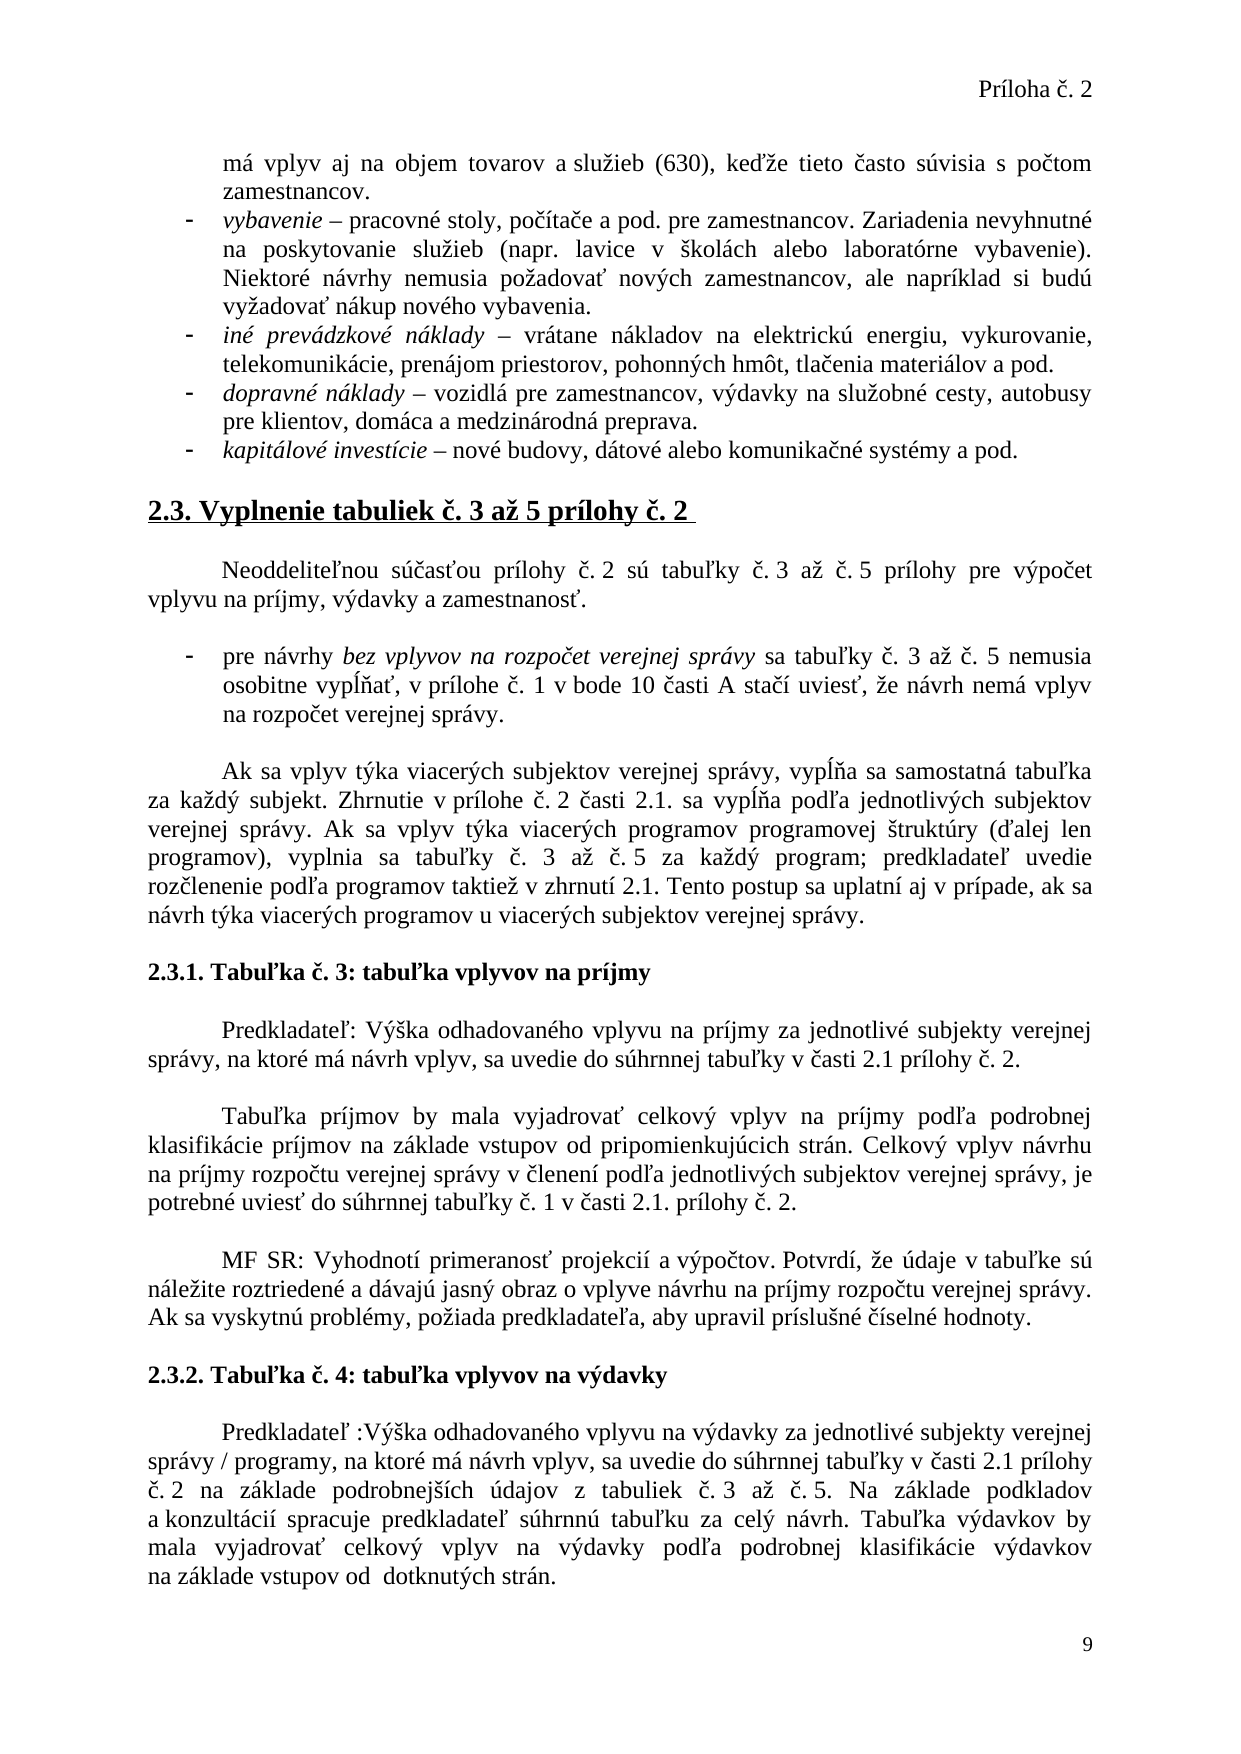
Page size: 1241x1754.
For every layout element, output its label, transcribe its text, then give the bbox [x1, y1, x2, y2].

text Predkladateľ :Výška odhadovaného vplyvu na výdavky za jednotlivé subjekty verejnej správy / programy, na ktoré má návrh vplyv, sa uvedie do súhrnnej tabuľky v časti 2.1 prílohy č. 2 na základe podrobnejších údajov z tabuliek č. 3 až č. 5. Na základe podkladov a konzultácií spracuje predkladateľ súhrnnú tabuľku za celý návrh. Tabuľka výdavkov by mala vyjadrovať celkový vplyv na výdavky podľa podrobnej klasifikácie výdavkov na základe vstupov od dotknutých strán. [148, 1417, 1093, 1590]
text MF SR: Vyhodnotí primeranosť projekcií a výpočtov. Potvrdí, že údaje v tabuľke sú náležite roztriedené a dávajú jasný obraz o vplyve návrhu na príjmy rozpočtu verejnej správy. Ak sa vyskytnú problémy, požiada predkladateľa, aby upravil príslušné číselné hodnoty. [148, 1245, 1093, 1331]
list vybavenie – pracovné stoly, počítače a pod. pre zamestnancov. Zariadenia nevyhnutné na poskytovanie služieb (napr. lavice v školách alebo laboratórne vybavenie). Niektoré návrhy nemusia požadovať nových zamestnancov, ale napríklad si budú vyžadovať nákup nového vybavenia. [185, 205, 1093, 320]
list dopravné náklady – vozidlá pre zamestnancov, výdavky na služobné cesty, autobusy pre klientov, domáca a medzinárodná preprava. [185, 378, 1093, 435]
text Predkladateľ: Výška odhadovaného vplyvu na príjmy za jednotlivé subjekty verejnej správy, na ktoré má návrh vplyv, sa uvedie do súhrnnej tabuľky v časti 2.1 prílohy č. 2. [148, 1015, 1093, 1072]
text 2.3. Vyplnenie tabuliek č. 3 až 5 prílohy č. 2 [148, 493, 1093, 526]
list iné prevádzkové náklady – vrátane nákladov na elektrickú energiu, vykurovanie, telekomunikácie, prenájom priestorov, pohonných hmôt, tlačenia materiálov a pod. [185, 320, 1093, 378]
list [185, 148, 1093, 205]
text 2.3.2. Tabuľka č. 4: tabuľka vplyvov na výdavky [148, 1360, 1093, 1389]
text Tabuľka príjmov by mala vyjadrovať celkový vplyv na príjmy podľa podrobnej klasifikácie príjmov na základe vstupov od pripomienkujúcich strán. Celkový vplyv návrhu na príjmy rozpočtu verejnej správy v členení podľa jednotlivých subjektov verejnej správy, je potrebné uviesť do súhrnnej tabuľky č. 1 v časti 2.1. prílohy č. 2. [148, 1101, 1093, 1216]
list kapitálové investície – nové budovy, dátové alebo komunikačné systémy a pod. [185, 435, 1093, 464]
list pre návrhy bez vplyvov na rozpočet verejnej správy sa tabuľky č. 3 až č. 5 nemusia osobitne vypĺňať, v prílohe č. 1 v bode 10 časti A stačí uviesť, že návrh nemá vplyv na rozpočet verejnej správy. [185, 641, 1093, 727]
text Neoddeliteľnou súčasťou prílohy č. 2 sú tabuľky č. 3 až č. 5 prílohy pre výpočet vplyvu na príjmy, výdavky a zamestnanosť. [148, 555, 1093, 612]
text 2.3.1. Tabuľka č. 3: tabuľka vplyvov na príjmy [148, 957, 1093, 986]
text Ak sa vplyv týka viacerých subjektov verejnej správy, vypĺňa sa samostatná tabuľka za každý subjekt. Zhrnutie v prílohe č. 2 časti 2.1. sa vypĺňa podľa jednotlivých subjektov verejnej správy. Ak sa vplyv týka viacerých programov programovej štruktúry (ďalej len programov), vyplnia sa tabuľky č. 3 až č. 5 za každý program; predkladateľ uvedie rozčlenenie podľa programov taktiež v zhrnutí 2.1. Tento postup sa uplatní aj v prípade, ak sa návrh týka viacerých programov u viacerých subjektov verejnej správy. [148, 756, 1093, 929]
